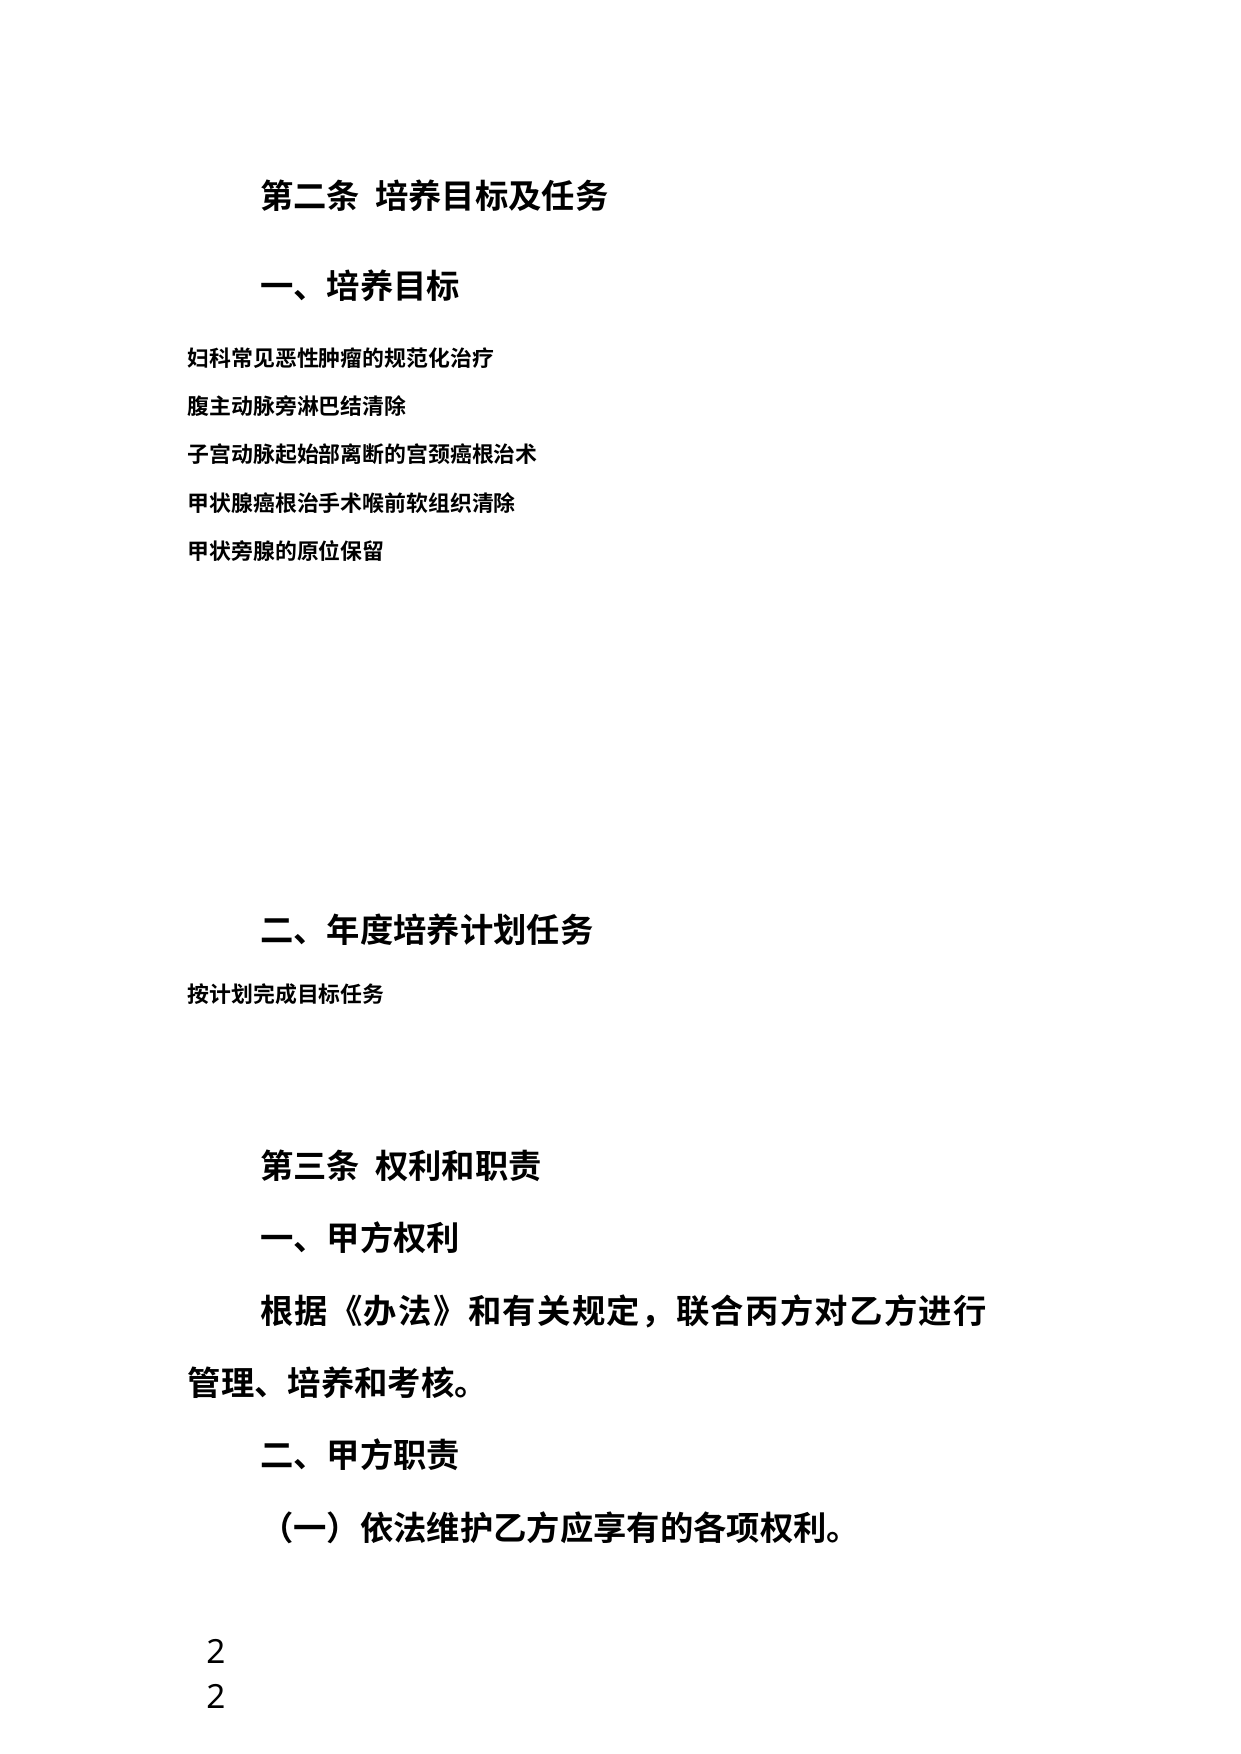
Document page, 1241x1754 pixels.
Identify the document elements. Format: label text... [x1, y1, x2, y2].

text 二、年度培养计划任务 [187, 904, 987, 952]
text 二、甲方职责 [187, 1429, 987, 1477]
text （一）依法维护乙方应享有的各项权利。 [187, 1501, 987, 1549]
text 甲状旁腺的原位保留 [187, 533, 1021, 566]
text 一、培养目标 [187, 251, 1053, 316]
text 腹主动脉旁淋巴结清除 [187, 388, 1021, 421]
text 一、甲方权利 [187, 1212, 987, 1260]
text 按计划完成目标任务 [187, 977, 1021, 1009]
text 妇科常见恶性肿瘤的规范化治疗 [187, 340, 1021, 373]
text 根据《办法》和有关规定，联合丙方对乙方进行管理、培养和考核。 [187, 1284, 987, 1405]
text 第二条 培养目标及任务 [187, 162, 1053, 227]
text 子宫动脉起始部离断的宫颈癌根治术 [187, 437, 1021, 469]
text 第三条 权利和职责 [187, 1140, 987, 1188]
text 甲状腺癌根治手术喉前软组织清除 [187, 485, 1021, 518]
